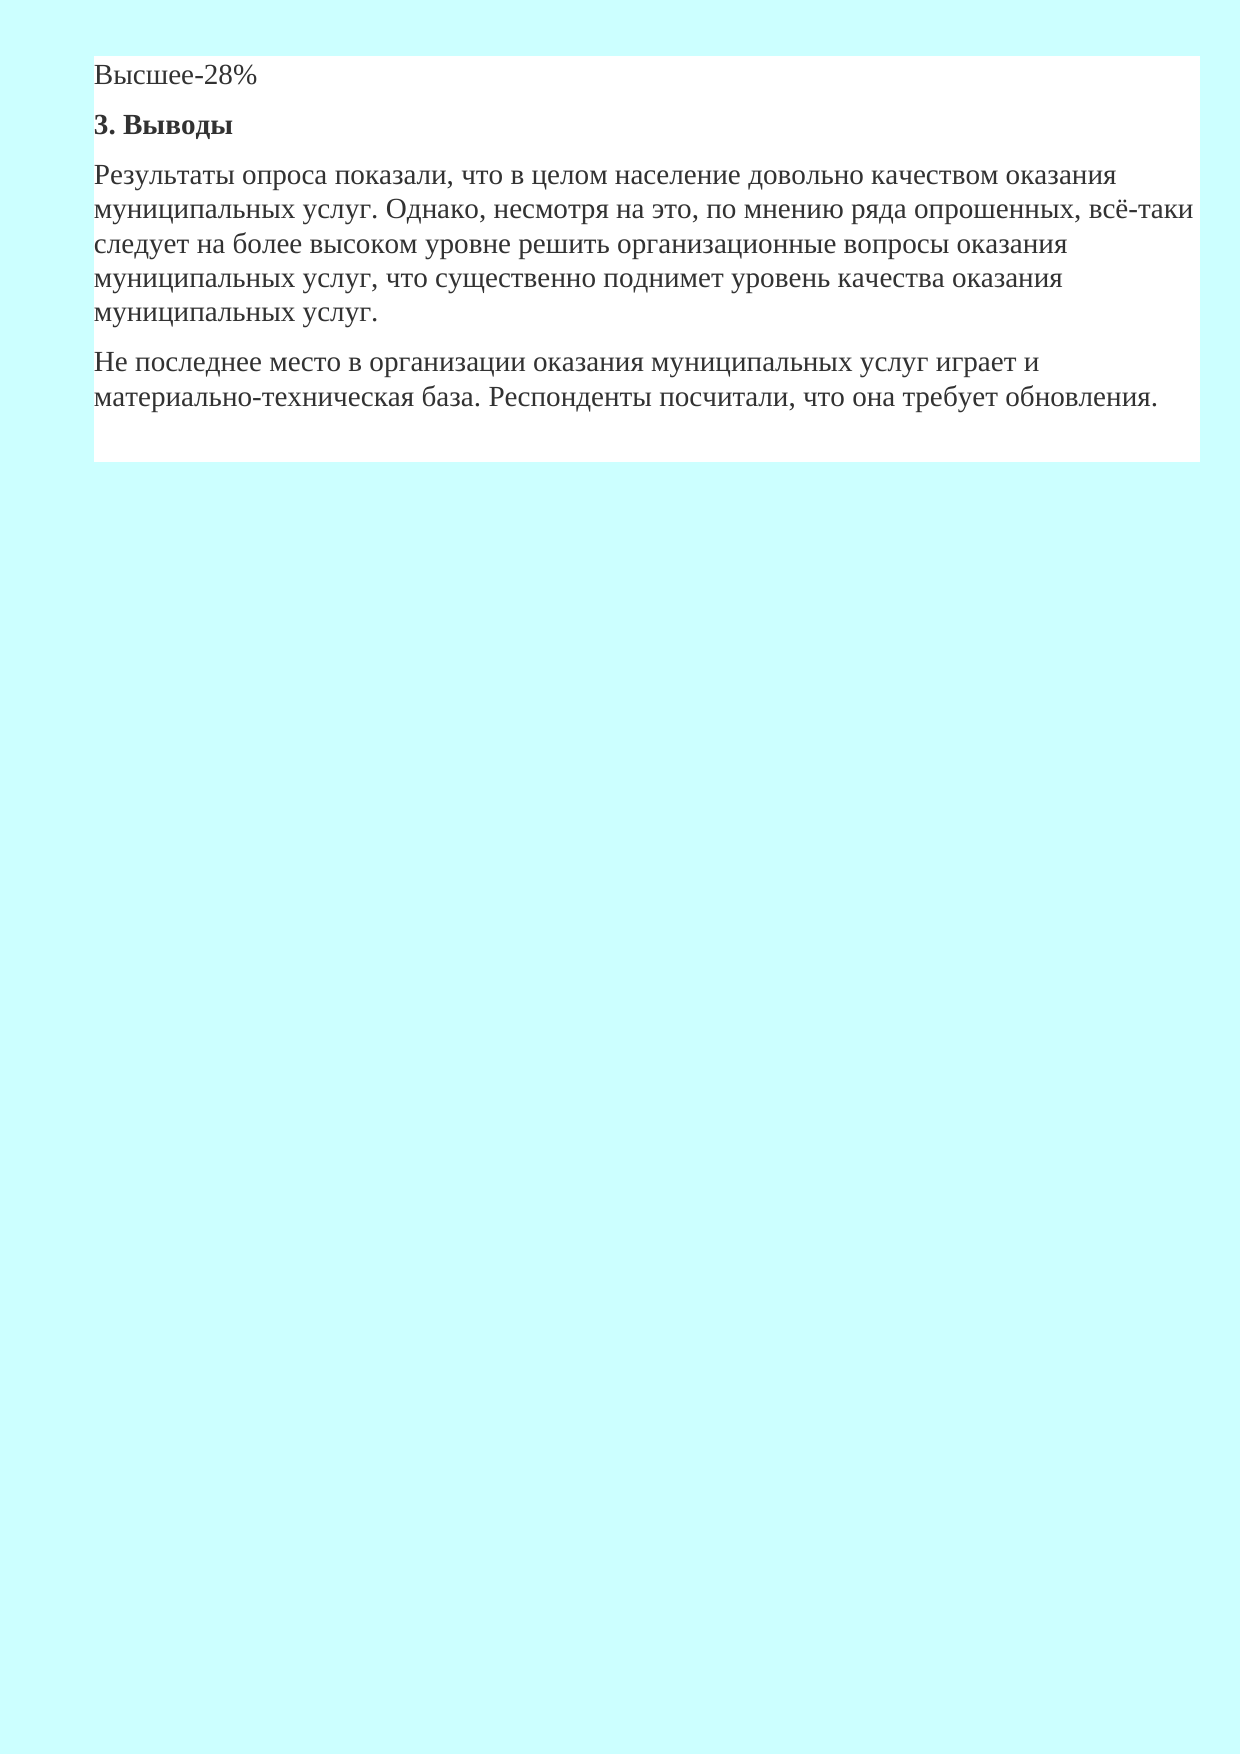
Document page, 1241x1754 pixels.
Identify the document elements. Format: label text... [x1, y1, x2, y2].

text Результаты опроса показали, что в целом население довольно качеством оказания муниципальных услуг. Однако, несмотря на это, по мнению ряда опрошенных, всё-таки следует на более высоком уровне решить организационные вопросы оказания муниципальных услуг, что существенно поднимет уровень качества оказания муниципальных услуг. [94, 156, 1200, 328]
text 3. Выводы [94, 106, 1200, 141]
text Не последнее место в организации оказания муниципальных услуг играет и материально-техническая база. Респонденты посчитали, что она требует обновления. [94, 344, 1200, 412]
text Высшее-28% [94, 56, 1200, 91]
